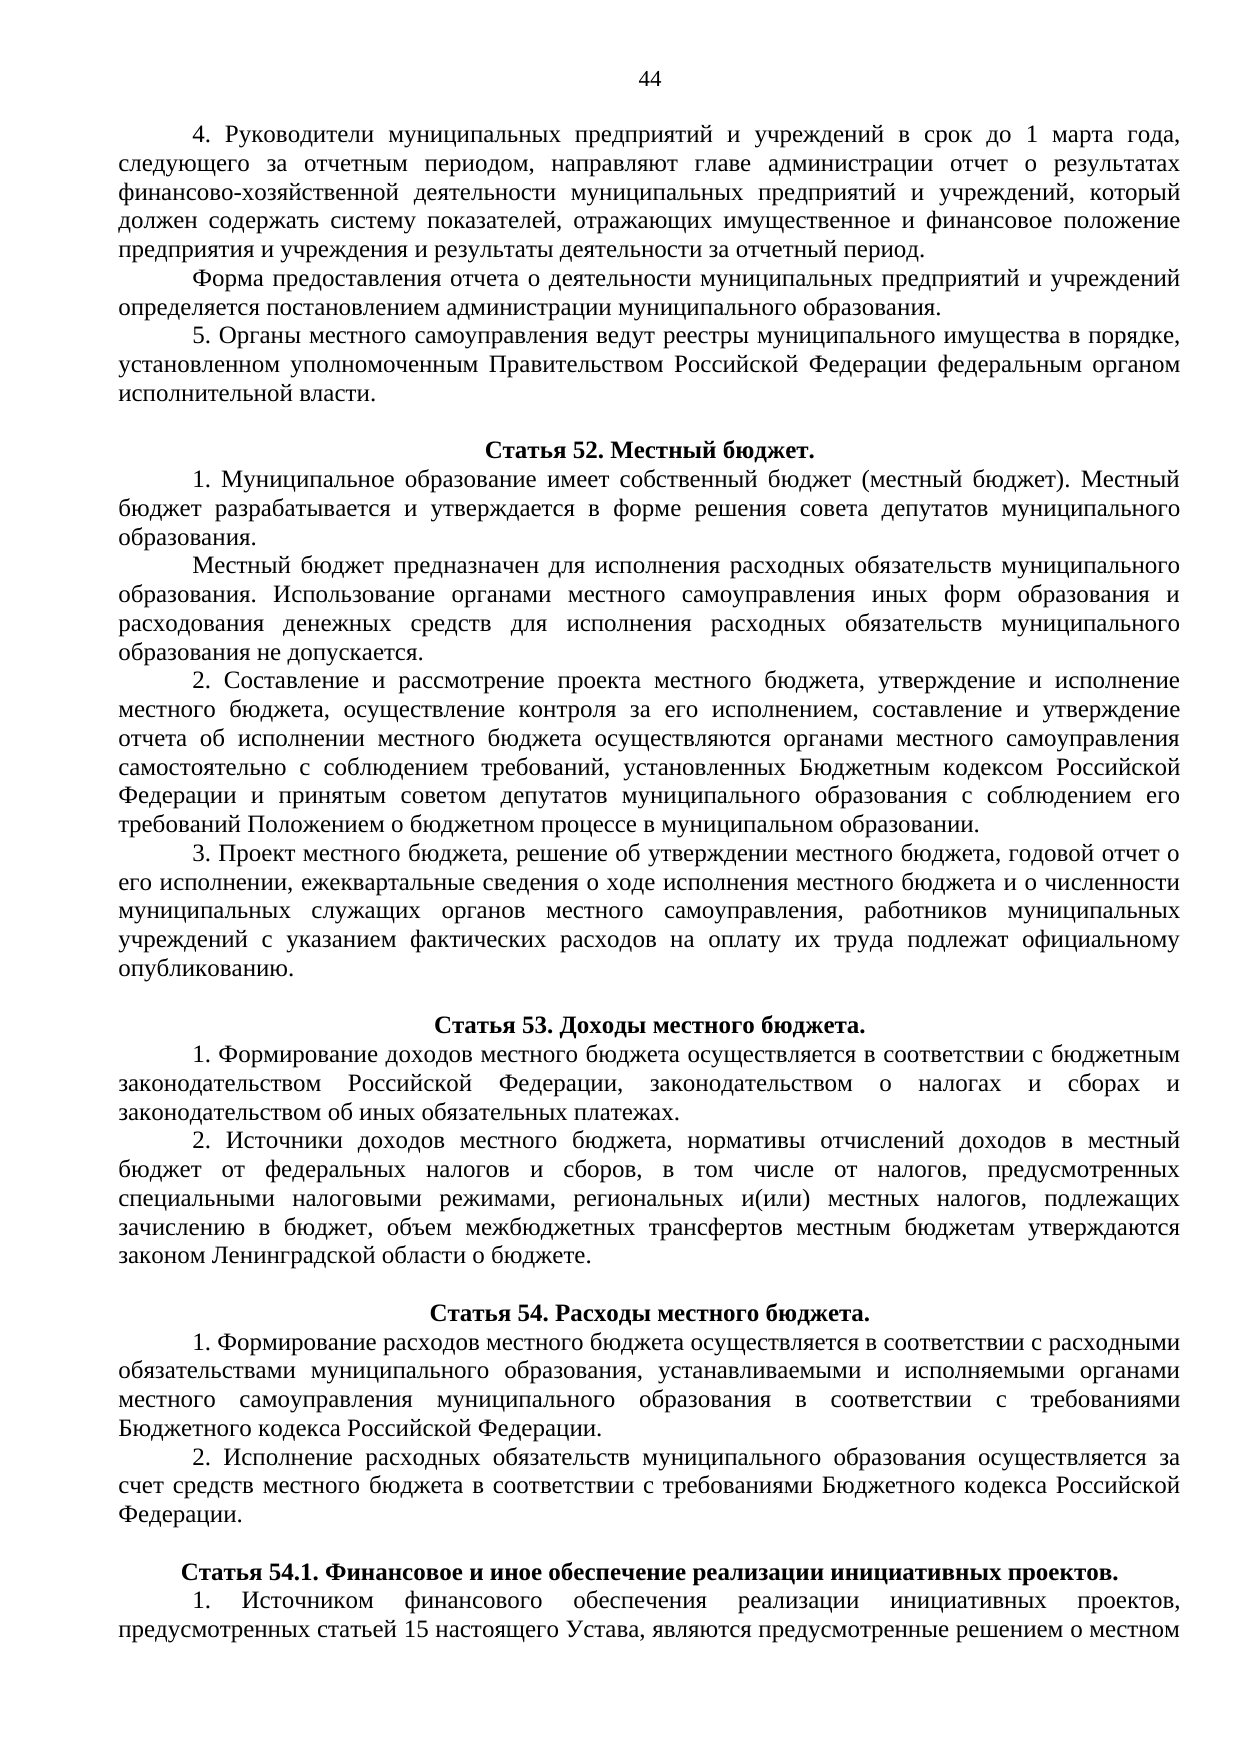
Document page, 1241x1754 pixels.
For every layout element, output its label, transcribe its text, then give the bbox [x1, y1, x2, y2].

text 3. Проект местного бюджета, решение об утверждении местного бюджета, годовой отчет о его исполнении, ежеквартальные сведения о ходе исполнения местного бюджета и о численности муниципальных служащих органов местного самоуправления, работников муниципальных учреждений с указанием фактических расходов на оплату их труда подлежат официальному опубликованию. [118, 838, 1181, 982]
text 1. Муниципальное образование имеет собственный бюджет (местный бюджет). Местный бюджет разрабатывается и утверждается в форме решения совета депутатов муниципального образования. [118, 464, 1181, 551]
text 2. Составление и рассмотрение проекта местного бюджета, утверждение и исполнение местного бюджета, осуществление контроля за его исполнением, составление и утверждение отчета об исполнении местного бюджета осуществляются органами местного самоуправления самостоятельно с соблюдением требований, установленных Бюджетным кодексом Российской Федерации и принятым советом депутатов муниципального образования с соблюдением его требований Положением о бюджетном процессе в муниципальном образовании. [118, 666, 1181, 838]
text Статья 54.1. Финансовое и иное обеспечение реализации инициативных проектов. [118, 1557, 1181, 1586]
text 4. Руководители муниципальных предприятий и учреждений в срок до 1 марта года, следующего за отчетным периодом, направляют главе администрации отчет о результатах финансово-хозяйственной деятельности муниципальных предприятий и учреждений, который должен содержать систему показателей, отражающих имущественное и финансовое положение предприятия и учреждения и результаты деятельности за отчетный период. [118, 119, 1181, 263]
text 1. Формирование расходов местного бюджета осуществляется в соответствии с расходными обязательствами муниципального образования, устанавливаемыми и исполняемыми органами местного самоуправления муниципального образования в соответствии с требованиями Бюджетного кодекса Российской Федерации. [118, 1327, 1181, 1442]
text 5. Органы местного самоуправления ведут реестры муниципального имущества в порядке, установленном уполномоченным Правительством Российской Федерации федеральным органом исполнительной власти. [118, 321, 1181, 407]
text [118, 1586, 1181, 1643]
text Форма предоставления отчета о деятельности муниципальных предприятий и учреждений определяется постановлением администрации муниципального образования. [118, 263, 1181, 321]
text Статья 53. Доходы местного бюджета. [118, 1011, 1181, 1039]
text 2. Источники доходов местного бюджета, нормативы отчислений доходов в местный бюджет от федеральных налогов и сборов, в том числе от налогов, предусмотренных специальными налоговыми режимами, региональных и(или) местных налогов, подлежащих зачислению в бюджет, объем межбюджетных трансфертов местным бюджетам утверждаются законом Ленинградской области о бюджете. [118, 1126, 1181, 1269]
text 1. Формирование доходов местного бюджета осуществляется в соответствии с бюджетным законодательством Российской Федерации, законодательством о налогах и сборах и законодательством об иных обязательных платежах. [118, 1039, 1181, 1126]
text Статья 54. Расходы местного бюджета. [118, 1298, 1181, 1327]
text Местный бюджет предназначен для исполнения расходных обязательств муниципального образования. Использование органами местного самоуправления иных форм образования и расходования денежных средств для исполнения расходных обязательств муниципального образования не допускается. [118, 551, 1181, 666]
text Статья 52. Местный бюджет. [118, 436, 1181, 464]
text 2. Исполнение расходных обязательств муниципального образования осуществляется за счет средств местного бюджета в соответствии с требованиями Бюджетного кодекса Российской Федерации. [118, 1442, 1181, 1528]
